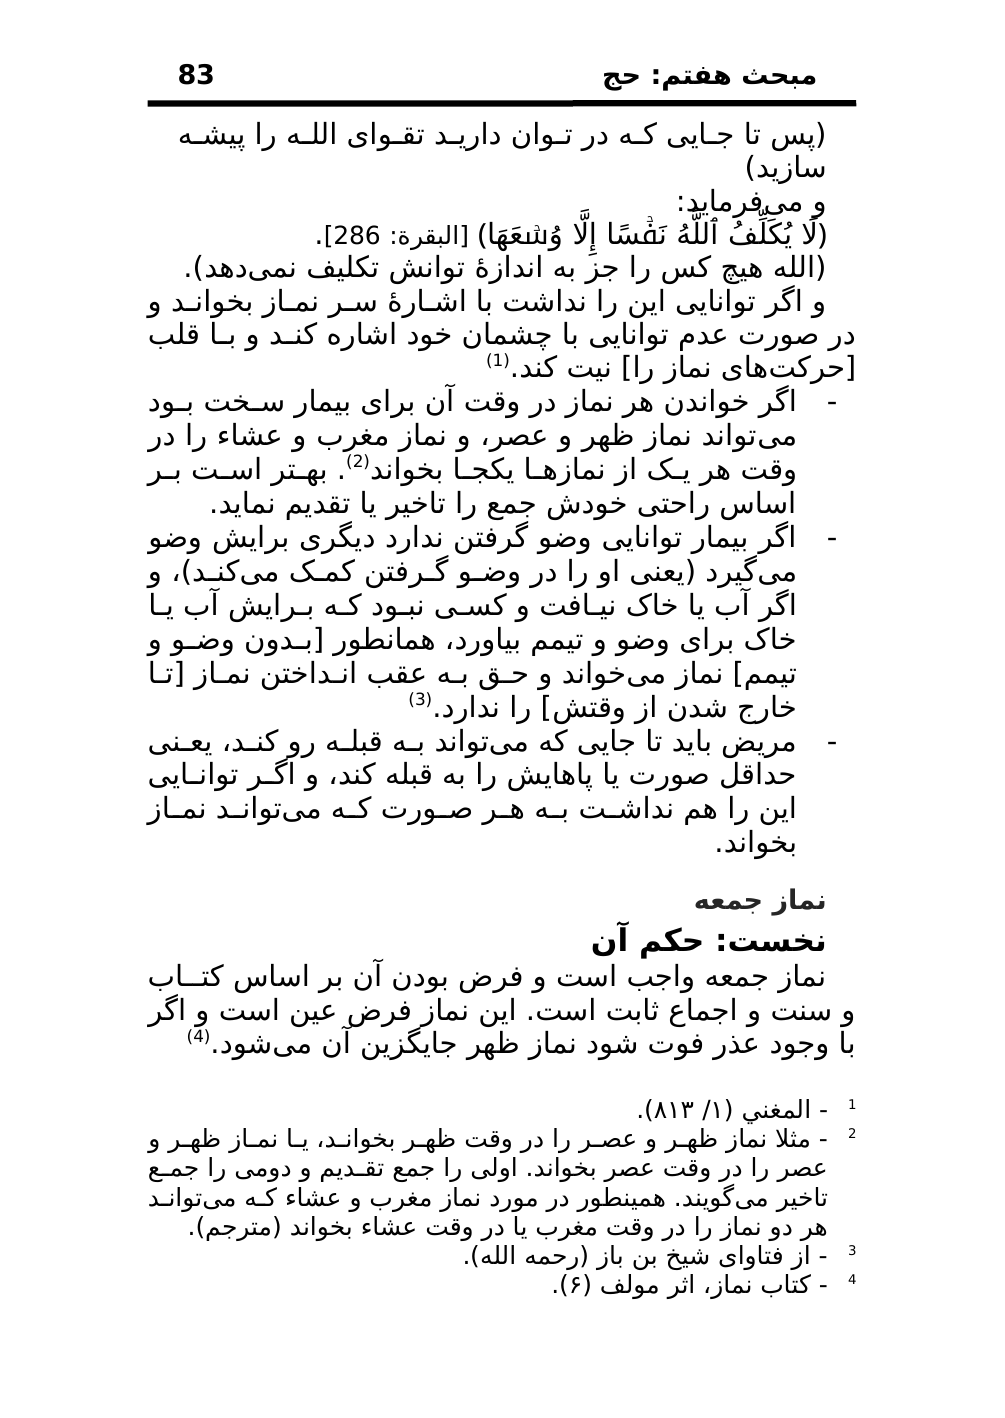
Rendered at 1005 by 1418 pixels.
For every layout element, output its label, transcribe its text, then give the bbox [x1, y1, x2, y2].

text و اگر توانایی این را نداشت با اشارۀ سر نماز بخواند و در صورت عدم توانایی با چشمان خود اشاره کند و با قلب [حرکت‌های نماز را] نیت کند.() [148, 284, 856, 384]
text نخست: حکم آن [148, 922, 827, 959]
list اگر خواندن هر نماز در وقت آن برای بیمار سخت بود می‌تواند نماز ظهر و عصر، و نماز مغرب و عشاء را در وقت هر یک از نمازها یکجا بخواند(). بهتر است بر اساس راحتی خودش جمع را تاخیر یا تقدیم نماید. [148, 384, 827, 520]
text و می‌فرماید: [148, 185, 856, 218]
list اگر بیمار توانایی وضو گرفتن ندارد دیگری برایش وضو می‌گیرد (یعنی او را در وضو گرفتن کمک می‌کند)، و اگر آب یا خاک نیافت و کسی نبود که برایش آب یا خاک برای وضو و تیمم بیاورد، همانطور [بدون وضو و تیمم] نماز می‌خواند و حق به عقب انداختن نماز [تا خارج شدن از وقتش] را ندارد.() [148, 520, 827, 724]
text نماز جمعه واجب است و فرض بودن آن بر اساس کتاب و سنت و اجماع ثابت است. این نماز فرض عین است و اگر با وجود عذر فوت شود نماز ظهر جایگزین آن می‌شود.() [148, 959, 856, 1061]
text نماز جمعه [148, 885, 827, 916]
list مریض باید تا جایی که می‌تواند به قبله رو کند، یعنی حداقل صورت یا پاهایش را به قبله کند، و اگر توانایی این را هم نداشت به هر صورت که می‌تواند نماز بخواند. [148, 724, 827, 860]
text (پس تا جایی که در توان دارید تقوای الله را پیشه سازید) [177, 118, 827, 185]
text (الله هیچ کس را جز به اندازۀ توانش تکلیف نمی‌دهد). [177, 251, 827, 284]
text ﴿لَا يُكَلِّفُ ٱللَّهُ نَفۡسًا إِلَّا وُسۡعَهَا﴾ [البقرة: 286]. [177, 218, 827, 251]
